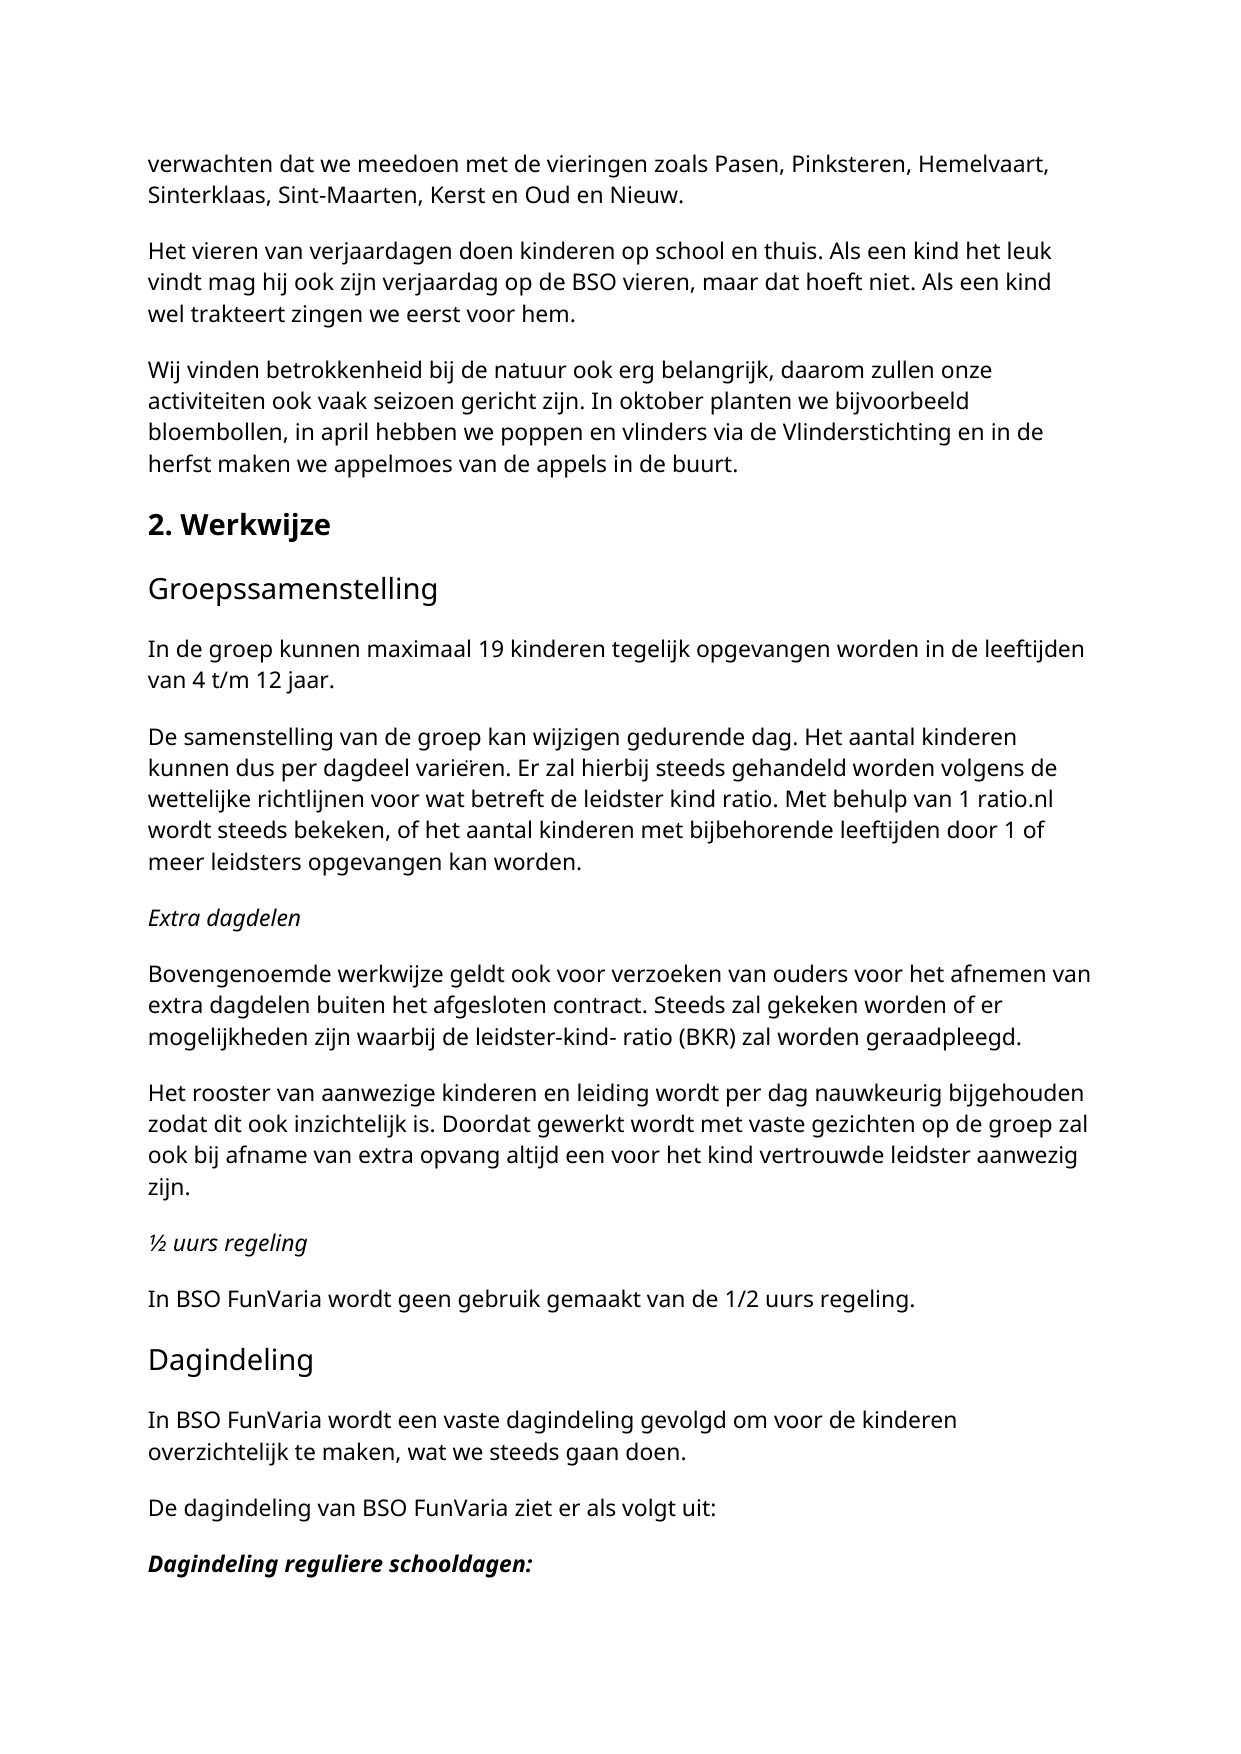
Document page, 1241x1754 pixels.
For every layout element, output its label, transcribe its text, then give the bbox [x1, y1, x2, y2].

text Groepssamenstelling [148, 568, 1093, 608]
text Het rooster van aanwezige kinderen en leiding wordt per dag nauwkeurig bijgehouden zodat dit ook inzichtelijk is. Doordat gewerkt wordt met vaste gezichten op de groep zal ook bij afname van extra opvang altijd een voor het kind vertrouwde leidster aanwezig zijn. [148, 1077, 1093, 1202]
text Wij vinden betrokkenheid bij de natuur ook erg belangrijk, daarom zullen onze activiteiten ook vaak seizoen gericht zijn. In oktober planten we bijvoorbeeld bloembollen, in april hebben we poppen en vlinders via de Vlinderstichting en in de herfst maken we appelmoes van de appels in de buurt. [148, 354, 1093, 479]
text De samenstelling van de groep kan wijzigen gedurende dag. Het aantal kinderen kunnen dus per dagdeel variëren. Er zal hierbij steeds gehandeld worden volgens de wettelijke richtlijnen voor wat betreft de leidster kind ratio. Met behulp van 1 ratio.nl wordt steeds bekeken, of het aantal kinderen met bijbehorende leeftijden door 1 of meer leidsters opgevangen kan worden. [148, 721, 1093, 877]
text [148, 148, 1093, 210]
text In BSO FunVaria wordt een vaste dagindeling gevolgd om voor de kinderen overzichtelijk te maken, wat we steeds gaan doen. [148, 1404, 1093, 1467]
text Het vieren van verjaardagen doen kinderen op school en thuis. Als een kind het leuk vindt mag hij ook zijn verjaardag op de BSO vieren, maar dat hoeft niet. Als een kind wel trakteert zingen we eerst voor hem. [148, 235, 1093, 329]
text 1⁄2 uurs regeling [148, 1227, 1093, 1258]
text Bovengenoemde werkwijze geldt ook voor verzoeken van ouders voor het afnemen van extra dagdelen buiten het afgesloten contract. Steeds zal gekeken worden of er mogelijkheden zijn waarbij de leidster-kind- ratio (BKR) zal worden geraadpleegd. [148, 958, 1093, 1052]
text In de groep kunnen maximaal 19 kinderen tegelijk opgevangen worden in de leeftijden van 4 t/m 12 jaar. [148, 633, 1093, 696]
text Dagindeling [148, 1339, 1093, 1379]
text Extra dagdelen [148, 902, 1093, 933]
text In BSO FunVaria wordt geen gebruik gemaakt van de 1/2 uurs regeling. [148, 1283, 1093, 1314]
text Dagindeling reguliere schooldagen: [148, 1548, 1093, 1579]
text De dagindeling van BSO FunVaria ziet er als volgt uit: [148, 1492, 1093, 1523]
text 2. Werkwijze [148, 504, 1093, 543]
